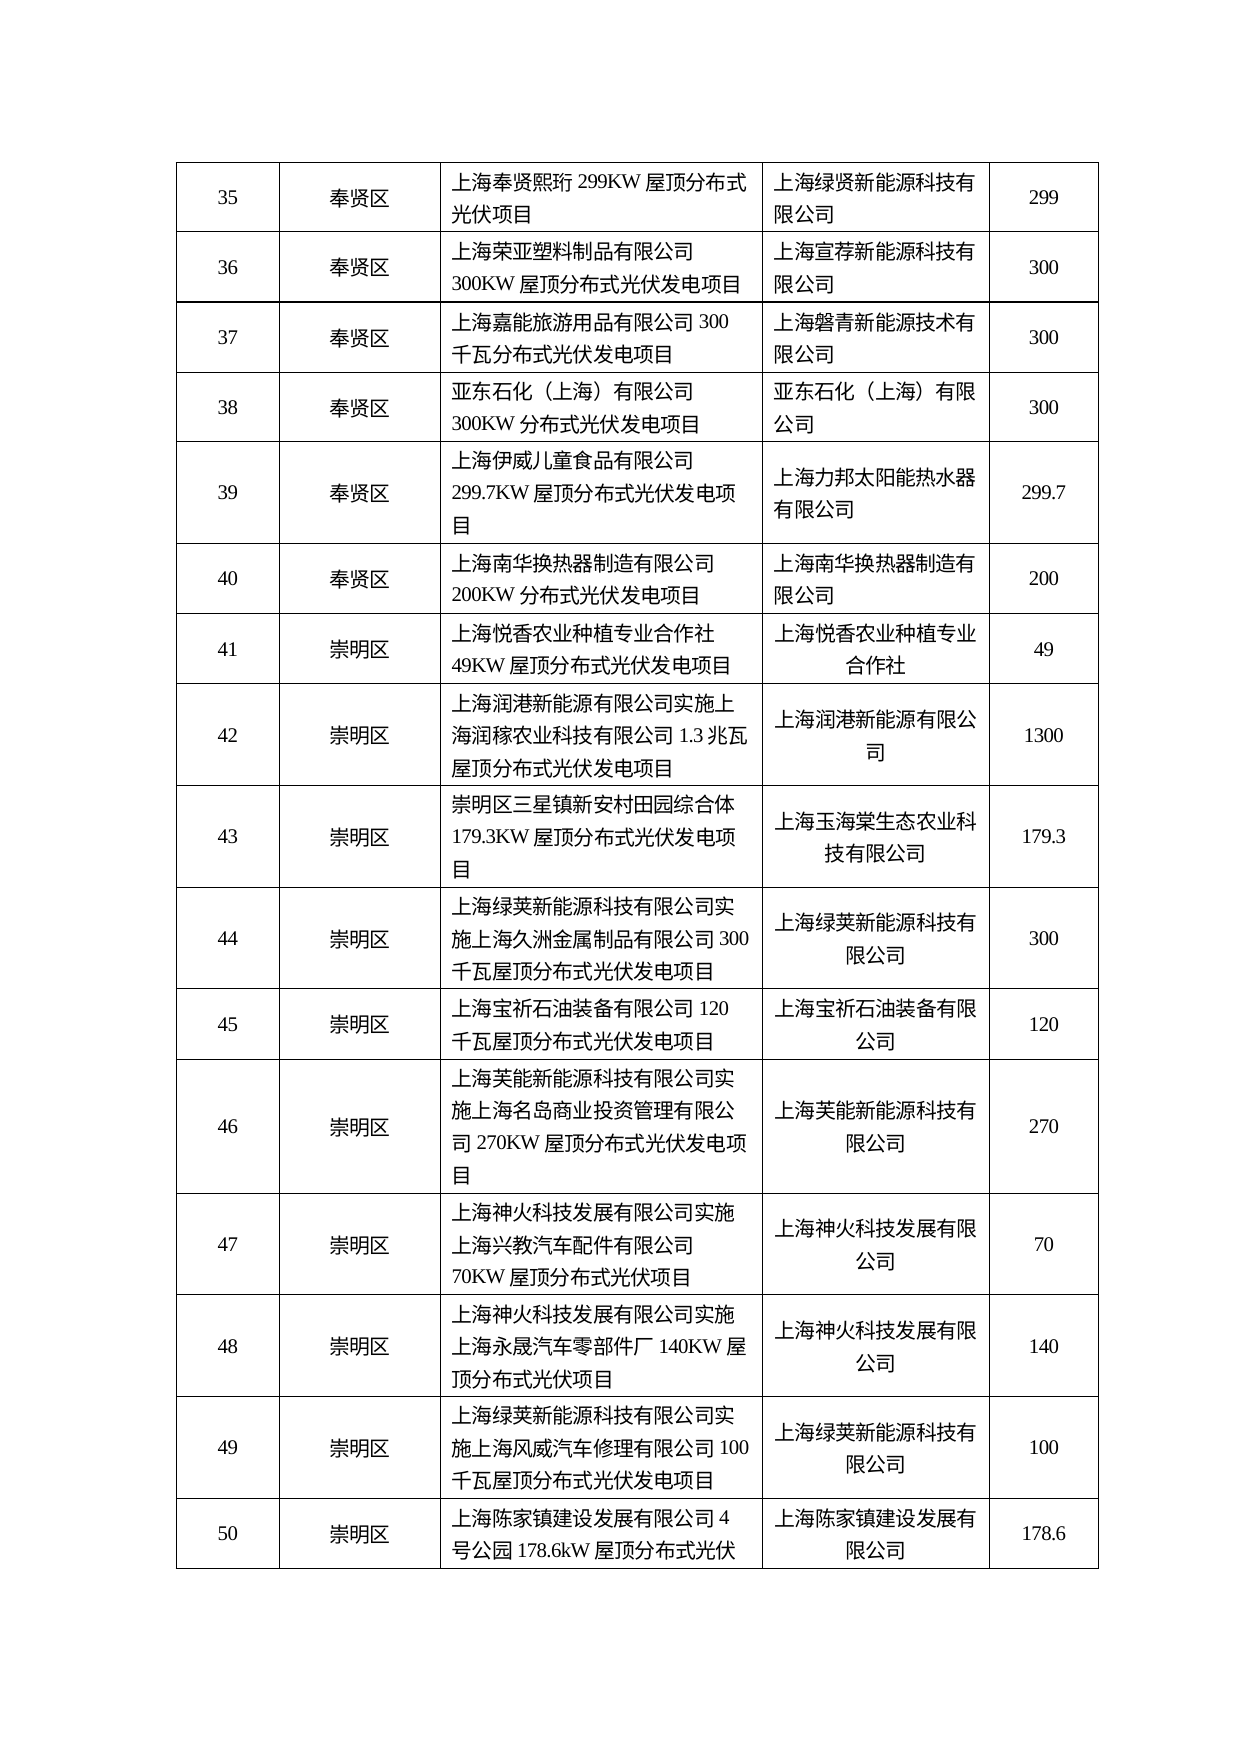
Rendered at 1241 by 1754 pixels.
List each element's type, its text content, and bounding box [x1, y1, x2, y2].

table_cell 上海神火科技发展有限公司实施上海兴教汽车配件有限公司70KW屋顶分布式光伏项目 [441, 1194, 762, 1294]
table_cell 300 [990, 373, 1098, 441]
table_cell 49 [177, 1397, 279, 1498]
table_cell 上海润港新能源有限公司实施上海润稼农业科技有限公司1.3兆瓦屋顶分布式光伏发电项目 [441, 684, 762, 785]
table_cell 崇明区 [280, 1397, 440, 1498]
table_cell 48 [177, 1295, 279, 1396]
table_cell 38 [177, 373, 279, 441]
table_cell 39 [177, 442, 279, 543]
table_cell 崇明区 [280, 614, 440, 683]
table_cell 上海润港新能源有限公司 [763, 684, 989, 785]
table_cell 崇明区 [280, 1499, 440, 1568]
table_cell 崇明区 [280, 786, 440, 887]
table_cell 崇明区 [280, 989, 440, 1058]
table_cell 49 [990, 614, 1098, 683]
table_cell 奉贤区 [280, 163, 440, 231]
table_cell 亚东石化（上海）有限公司300KW分布式光伏发电项目 [441, 373, 762, 441]
table_cell 崇明区 [280, 1194, 440, 1294]
table_cell 上海悦香农业种植专业合作社 [763, 614, 989, 683]
table_cell 上海南华换热器制造有限公司200KW分布式光伏发电项目 [441, 544, 762, 613]
table_cell 上海绿荚新能源科技有限公司 [763, 888, 989, 988]
table_cell 上海磐青新能源技术有限公司 [763, 303, 989, 372]
table_cell 崇明区 [280, 888, 440, 988]
table_cell 上海宝祈石油装备有限公司 [763, 989, 989, 1058]
table_cell 45 [177, 989, 279, 1058]
table_cell 上海绿荚新能源科技有限公司实施上海久洲金属制品有限公司300千瓦屋顶分布式光伏发电项目 [441, 888, 762, 988]
table_cell 上海玉海棠生态农业科技有限公司 [763, 786, 989, 887]
table_cell 上海奉贤熙珩299KW屋顶分布式光伏项目 [441, 163, 762, 231]
table_cell 37 [177, 303, 279, 372]
table_cell 上海南华换热器制造有限公司 [763, 544, 989, 613]
table_cell 300 [990, 303, 1098, 372]
table_cell 奉贤区 [280, 544, 440, 613]
table_cell 奉贤区 [280, 442, 440, 543]
table_cell 270 [990, 1060, 1098, 1193]
table_cell 奉贤区 [280, 232, 440, 301]
table_cell 上海神火科技发展有限公司实施上海永晟汽车零部件厂140KW屋顶分布式光伏项目 [441, 1295, 762, 1396]
table_cell 300 [990, 232, 1098, 301]
table_cell 崇明区 [280, 1295, 440, 1396]
table_cell 35 [177, 163, 279, 231]
table_cell 上海芙能新能源科技有限公司实施上海名岛商业投资管理有限公司270KW屋顶分布式光伏发电项目 [441, 1060, 762, 1193]
table_cell 44 [177, 888, 279, 988]
table_cell 300 [990, 888, 1098, 988]
table_cell 178.6 [990, 1499, 1098, 1568]
table_cell 崇明区 [280, 684, 440, 785]
table_cell 亚东石化（上海）有限公司 [763, 373, 989, 441]
table_cell 70 [990, 1194, 1098, 1294]
table_cell 奉贤区 [280, 373, 440, 441]
table_cell 崇明区三星镇新安村田园综合体179.3KW屋顶分布式光伏发电项目 [441, 786, 762, 887]
table_cell 上海宝祈石油装备有限公司120千瓦屋顶分布式光伏发电项目 [441, 989, 762, 1058]
table_cell 上海力邦太阳能热水器有限公司 [763, 442, 989, 543]
table_cell 上海荣亚塑料制品有限公司300KW屋顶分布式光伏发电项目 [441, 232, 762, 301]
table_cell 上海绿荚新能源科技有限公司实施上海风威汽车修理有限公司100千瓦屋顶分布式光伏发电项目 [441, 1397, 762, 1498]
table_cell 42 [177, 684, 279, 785]
table_cell 50 [177, 1499, 279, 1568]
table_cell 上海悦香农业种植专业合作社49KW屋顶分布式光伏发电项目 [441, 614, 762, 683]
table_cell 上海宣荐新能源科技有限公司 [763, 232, 989, 301]
table_cell 43 [177, 786, 279, 887]
table_cell 46 [177, 1060, 279, 1193]
table_cell 120 [990, 989, 1098, 1058]
table_cell 崇明区 [280, 1060, 440, 1193]
table_cell 上海绿荚新能源科技有限公司 [763, 1397, 989, 1498]
table_cell 上海神火科技发展有限公司 [763, 1295, 989, 1396]
table_cell 上海陈家镇建设发展有限公司 [763, 1499, 989, 1568]
table_cell 上海嘉能旅游用品有限公司300千瓦分布式光伏发电项目 [441, 303, 762, 372]
table_cell 140 [990, 1295, 1098, 1396]
table_cell 40 [177, 544, 279, 613]
table_cell 179.3 [990, 786, 1098, 887]
table_cell 上海神火科技发展有限公司 [763, 1194, 989, 1294]
table_cell 奉贤区 [280, 303, 440, 372]
table_cell 47 [177, 1194, 279, 1294]
table_cell 299 [990, 163, 1098, 231]
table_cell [441, 1499, 762, 1568]
table_cell 36 [177, 232, 279, 301]
table_cell 1300 [990, 684, 1098, 785]
table_cell 上海绿贤新能源科技有限公司 [763, 163, 989, 231]
table_cell 299.7 [990, 442, 1098, 543]
table_cell 200 [990, 544, 1098, 613]
table_cell 41 [177, 614, 279, 683]
table_cell 上海伊威儿童食品有限公司299.7KW屋顶分布式光伏发电项目 [441, 442, 762, 543]
table_cell 100 [990, 1397, 1098, 1498]
table_cell 上海芙能新能源科技有限公司 [763, 1060, 989, 1193]
